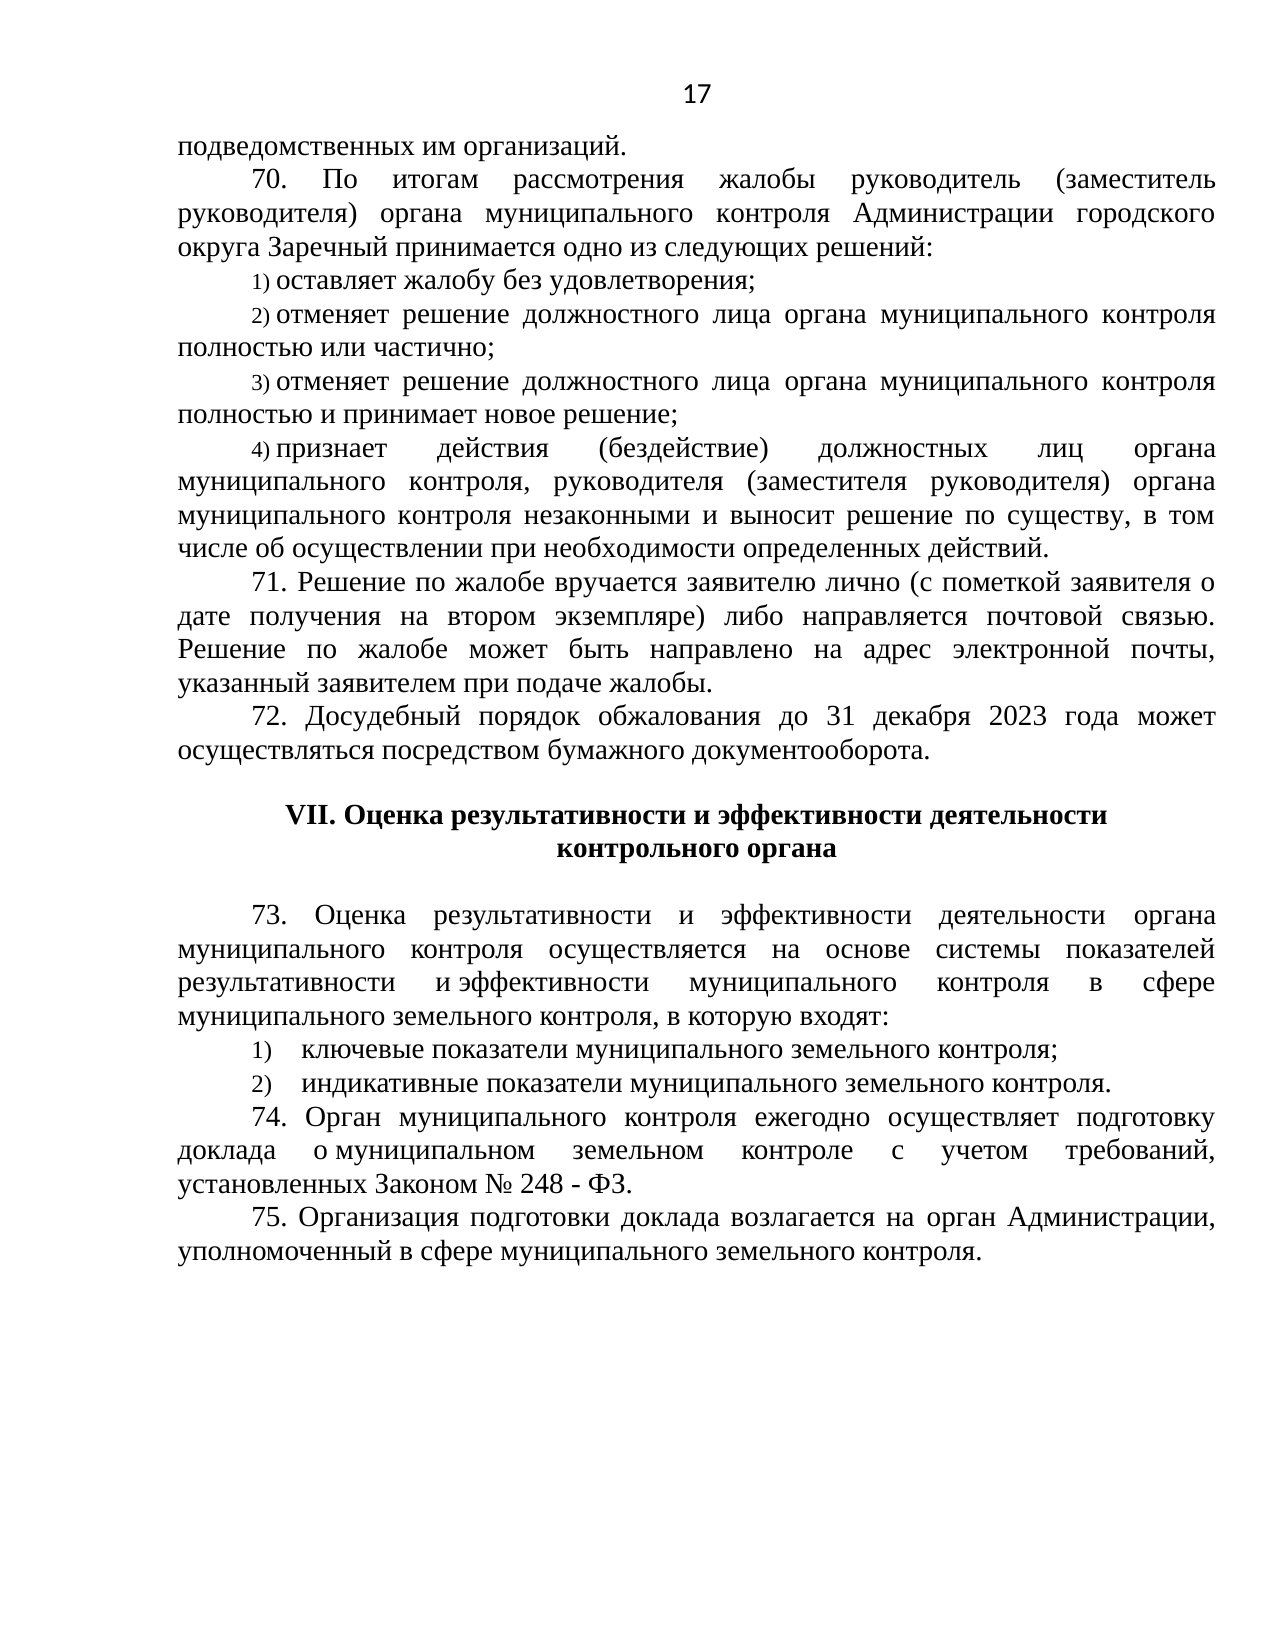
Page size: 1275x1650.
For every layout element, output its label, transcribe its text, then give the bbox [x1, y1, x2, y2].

text 75. Организация подготовки доклада возлагается на орган Администрации, уполномоченный в сфере муниципального земельного контроля. [177, 1199, 1216, 1266]
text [177, 128, 1216, 162]
list индикативные показатели муниципального земельного контроля. [177, 1065, 1216, 1099]
list ключевые показатели муниципального земельного контроля; [177, 1032, 1216, 1065]
list оставляет жалобу без удовлетворения; [177, 262, 1216, 296]
text 70. По итогам рассмотрения жалобы руководитель (заместитель руководителя) органа муниципального контроля Администрации городского округа Заречный принимается одно из следующих решений: [177, 162, 1216, 262]
text контрольного органа [177, 830, 1216, 864]
text 72. Досудебный порядок обжалования до 31 декабря 2023 года может осуществляться посредством бумажного документооборота. [177, 698, 1216, 765]
list признает действия (бездействие) должностных лиц органа муниципального контроля, руководителя (заместителя руководителя) органа муниципального контроля незаконными и выносит решение по существу, в том числе об осуществлении при необходимости определенных действий. [177, 430, 1216, 564]
text 74. Орган муниципального контроля ежегодно осуществляет подготовку доклада о муниципальном земельном контроле с учетом требований, установленных Законом № 248 - ФЗ. [177, 1099, 1216, 1199]
text VII. Оценка результативности и эффективности деятельности [177, 797, 1216, 830]
text 73. Оценка результативности и эффективности деятельности органа муниципального контроля осуществляется на основе системы показателей результативности и эффективности муниципального контроля в сфере муниципального земельного контроля, в которую входят: [177, 897, 1216, 1032]
list отменяет решение должностного лица органа муниципального контроля полностью или частично; [177, 296, 1216, 363]
text 71. Решение по жалобе вручается заявителю лично (с пометкой заявителя о дате получения на втором экземпляре) либо направляется почтовой связью. Решение по жалобе может быть направлено на адрес электронной почты, указанный заявителем при подаче жалобы. [177, 564, 1216, 698]
list отменяет решение должностного лица органа муниципального контроля полностью и принимает новое решение; [177, 363, 1216, 430]
